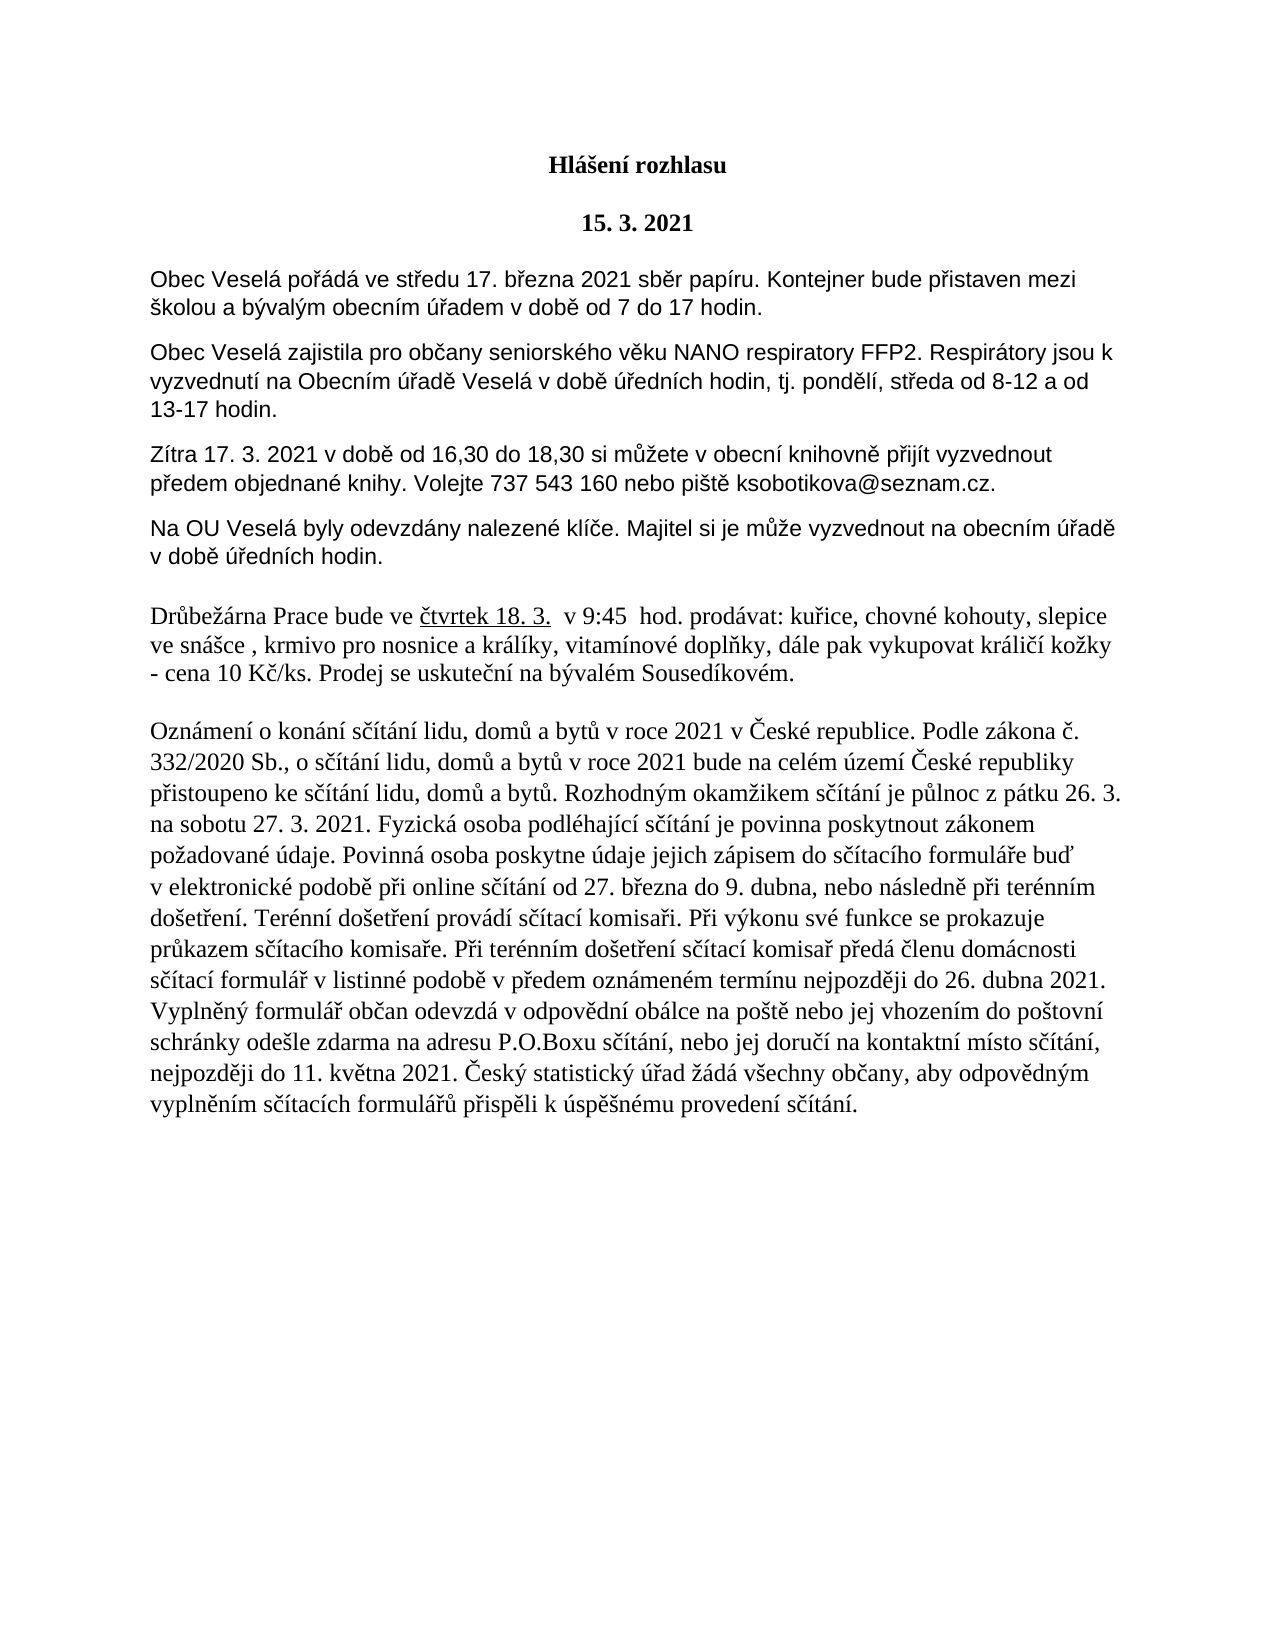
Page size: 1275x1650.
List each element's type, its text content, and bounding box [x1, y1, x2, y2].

text Oznámení o konání sčítání lidu, domů a bytů v roce 2021 v České republice. Podle zákona č. 332/2020 Sb., o sčítání lidu, domů a bytů v roce 2021 bude na celém území České republiky přistoupeno ke sčítání lidu, domů a bytů. Rozhodným okamžikem sčítání je půlnoc z pátku 26. 3. na sobotu 27. 3. 2021. Fyzická osoba podléhající sčítání je povinna poskytnout zákonem požadované údaje. Povinná osoba poskytne údaje jejich zápisem do sčítacího formuláře buď v elektronické podobě při online sčítání od 27. března do 9. dubna, nebo následně při terénním došetření. Terénní došetření provádí sčítací komisaři. Při výkonu své funkce se prokazuje průkazem sčítacího komisaře. Při terénním došetření sčítací komisař předá členu domácnosti sčítací formulář v listinné podobě v předem oznámeném termínu nejpozději do 26. dubna 2021. Vyplněný formulář občan odevzdá v odpovědní obálce na poště nebo jej vhozením do poštovní schránky odešle zdarma na adresu P.O.Boxu sčítání, nebo jej doručí na kontaktní místo sčítání, nejpozději do 11. května 2021. Český statistický úřad žádá všechny občany, aby odpovědným vyplněním sčítacích formulářů přispěli k úspěšnému provedení sčítání. [150, 716, 1125, 1118]
text Hlášení rozhlasu [150, 150, 1125, 179]
text Obec Veselá zajistila pro občany seniorského věku NANO respiratory FFP2. Respirátory jsou k vyzvednutí na Obecním úřadě Veselá v době úředních hodin, tj. pondělí, středa od 8-12 a od 13-17 hodin. [150, 339, 1125, 423]
text Na OU Veselá byly odevzdány nalezené klíče. Majitel si je může vyzvednout na obecním úřadě v době úředních hodin. [150, 515, 1125, 570]
text Drůbežárna Prace bude ve čtvrtek 18. 3. v 9:45 hod. prodávat: kuřice, chovné kohouty, slepice ve snášce , krmivo pro nosnice a králíky, vitamínové doplňky, dále pak vykupovat králičí kožky - cena 10 Kč/ks. Prodej se uskuteční na bývalém Sousedíkovém. [150, 601, 1125, 687]
text Zítra 17. 3. 2021 v době od 16,30 do 18,30 si můžete v obecní knihovně přijít vyzvednout předem objednané knihy. Volejte 737 543 160 nebo piště ksobotikova@seznam.cz. [150, 441, 1125, 496]
text 15. 3. 2021 [150, 208, 1125, 237]
text Obec Veselá pořádá ve středu 17. března 2021 sběr papíru. Kontejner bude přistaven mezi školou a bývalým obecním úřadem v době od 7 do 17 hodin. [150, 266, 1125, 321]
